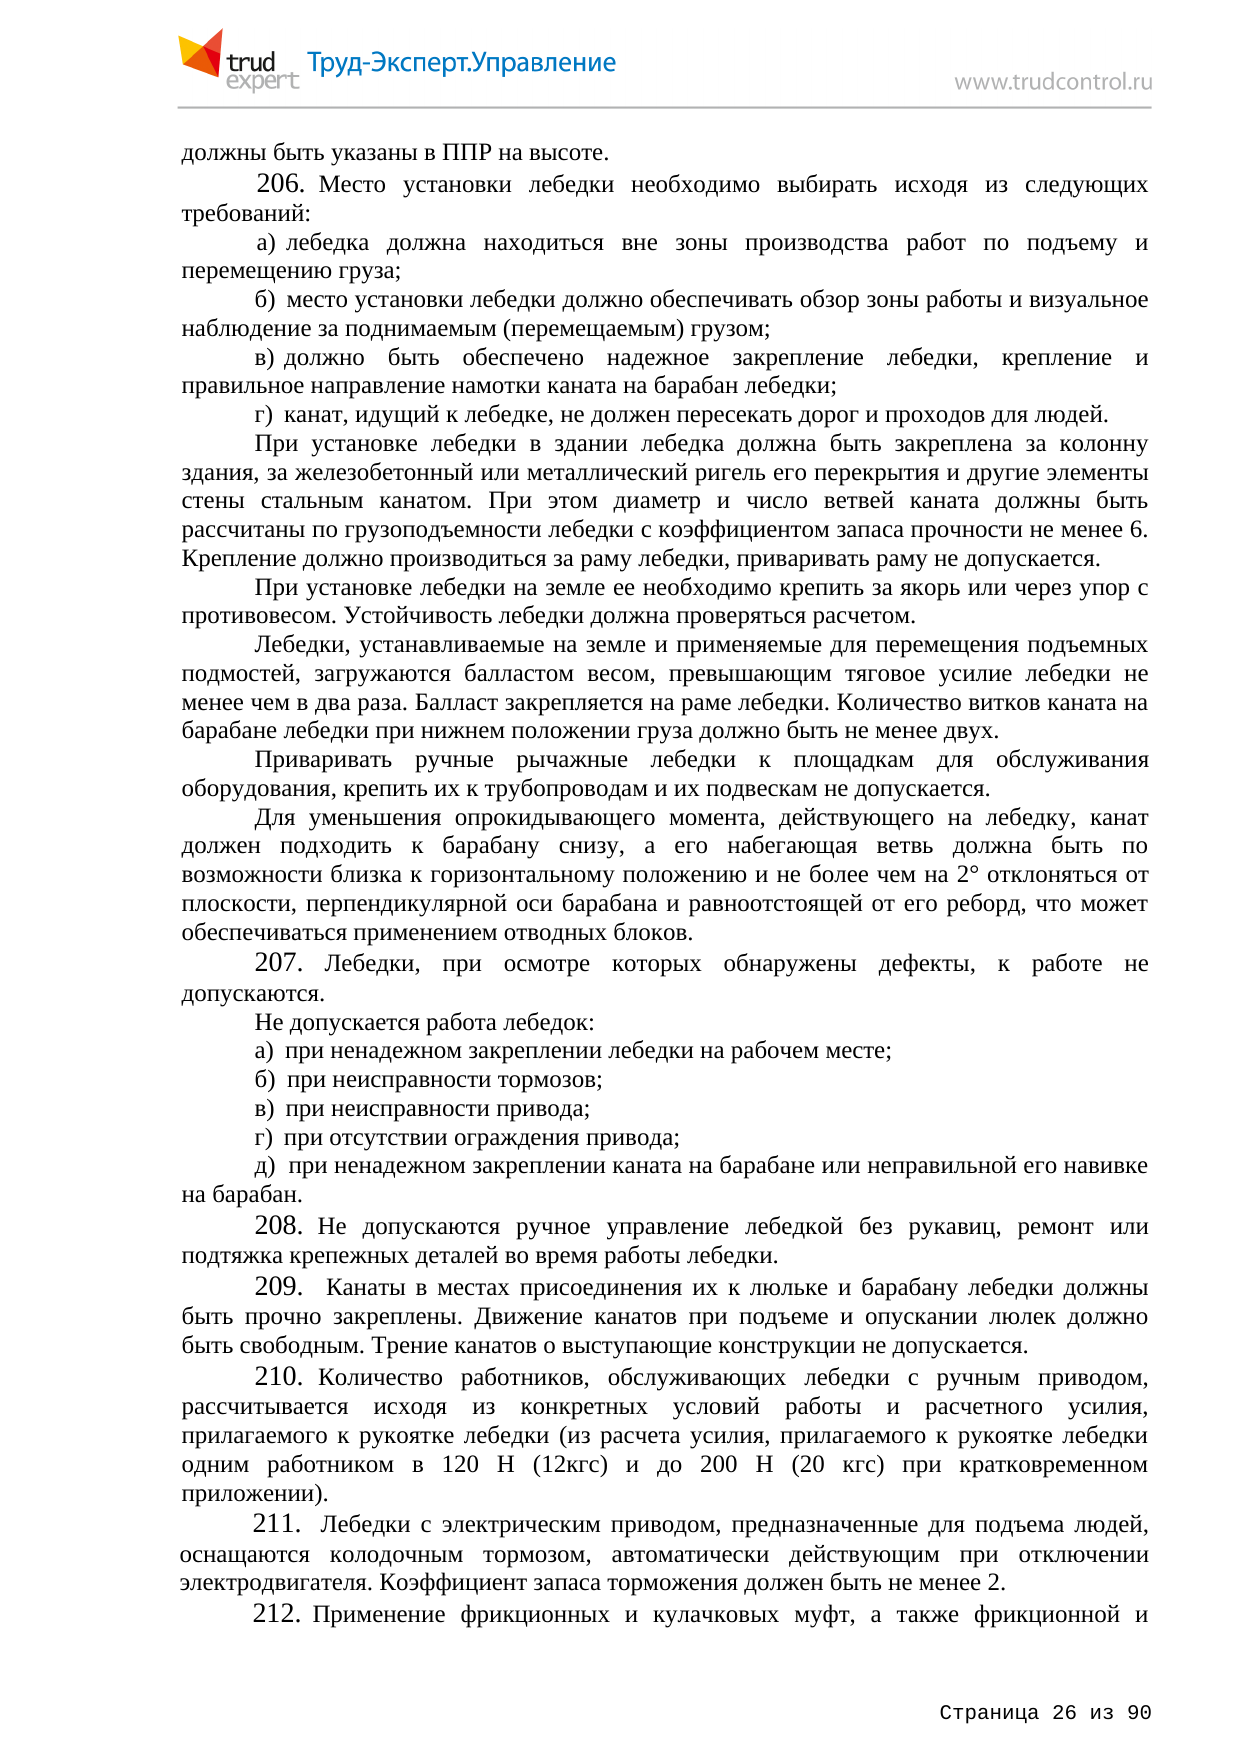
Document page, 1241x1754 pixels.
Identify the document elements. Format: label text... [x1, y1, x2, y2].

picture [177, 28, 1152, 109]
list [179, 1596, 1149, 1629]
list Не допускаются ручное управление лебедкой без рукавиц, ремонт или подтяжка крепежных деталей во время работы лебедки. [181, 1208, 1149, 1269]
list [181, 137, 1149, 166]
text г) канат, идущий к лебедке, не должен пересекать дорог и проходов для людей. [181, 399, 1149, 428]
list Количество работников, обслуживающих лебедки с ручным приводом, рассчитывается исходя из конкретных условий работы и расчетного усилия, прилагаемого к рукоятке лебедки (из расчета усилия, прилагаемого к рукоятке лебедки одним работником в 120 Н (12кгс) и до 200 Н (20 кгс) при кратковременном приложении). [181, 1359, 1149, 1506]
text При установке лебедки в здании лебедка должна быть закреплена за колонну здания, за железобетонный или металлический ригель его перекрытия и другие элементы стены стальным канатом. При этом диаметр и число ветвей каната должны быть рассчитаны по грузоподъемности лебедки с коэффициентом запаса прочности не менее 6. Крепление должно производиться за раму лебедки, приваривать раму не допускается. [181, 428, 1149, 572]
text в) должно быть обеспечено надежное закрепление лебедки, крепление и правильное направление намотки каната на барабан лебедки; [181, 342, 1149, 399]
text г) при отсутствии ограждения привода; [181, 1122, 1152, 1150]
text д) при ненадежном закреплении каната на барабане или неправильной его навивке на барабан. [181, 1150, 1149, 1208]
text а) лебедка должна находиться вне зоны производства работ по подъему и перемещению груза; [181, 227, 1149, 284]
text б) место установки лебедки должно обеспечивать обзор зоны работы и визуальное наблюдение за поднимаемым (перемещаемым) грузом; [181, 284, 1149, 342]
text в) при неисправности привода; [181, 1093, 1152, 1122]
list Лебедки, при осмотре которых обнаружены дефекты, к работе не допускаются. [181, 946, 1149, 1007]
text Не допускается работа лебедок: [181, 1007, 1152, 1035]
text Для уменьшения опрокидывающего момента, действующего на лебедку, канат должен подходить к барабану снизу, а его набегающая ветвь должна быть по возможности близка к горизонтальному положению и не более чем на 2° отклоняться от плоскости, перпендикулярной оси барабана и равноотстоящей от его реборд, что может обеспечиваться применением отводных блоков. [181, 802, 1149, 946]
text а) при ненадежном закреплении лебедки на рабочем месте; [181, 1035, 1152, 1064]
text При установке лебедки на земле ее необходимо крепить за якорь или через упор с противовесом. Устойчивость лебедки должна проверяться расчетом. [181, 572, 1149, 629]
text Лебедки, устанавливаемые на земле и применяемые для перемещения подъемных подмостей, загружаются балластом весом, превышающим тяговое усилие лебедки не менее чем в два раза. Балласт закрепляется на раме лебедки. Количество витков каната на барабане лебедки при нижнем положении груза должно быть не менее двух. [181, 629, 1149, 744]
list Лебедки с электрическим приводом, предназначенные для подъема людей, оснащаются колодочным тормозом, автоматически действующим при отключении электродвигателя. Коэффициент запаса торможения должен быть не менее 2. [179, 1506, 1149, 1596]
list Место установки лебедки необходимо выбирать исходя из следующих требований: [181, 166, 1149, 227]
list Канаты в местах присоединения их к люльке и барабану лебедки должны быть прочно закреплены. Движение канатов при подъеме и опускании люлек должно быть свободным. Трение канатов о выступающие конструкции не допускается. [181, 1269, 1149, 1359]
text б) при неисправности тормозов; [181, 1064, 1152, 1093]
text Приваривать ручные рычажные лебедки к площадкам для обслуживания оборудования, крепить их к трубопроводам и их подвескам не допускается. [181, 744, 1149, 802]
